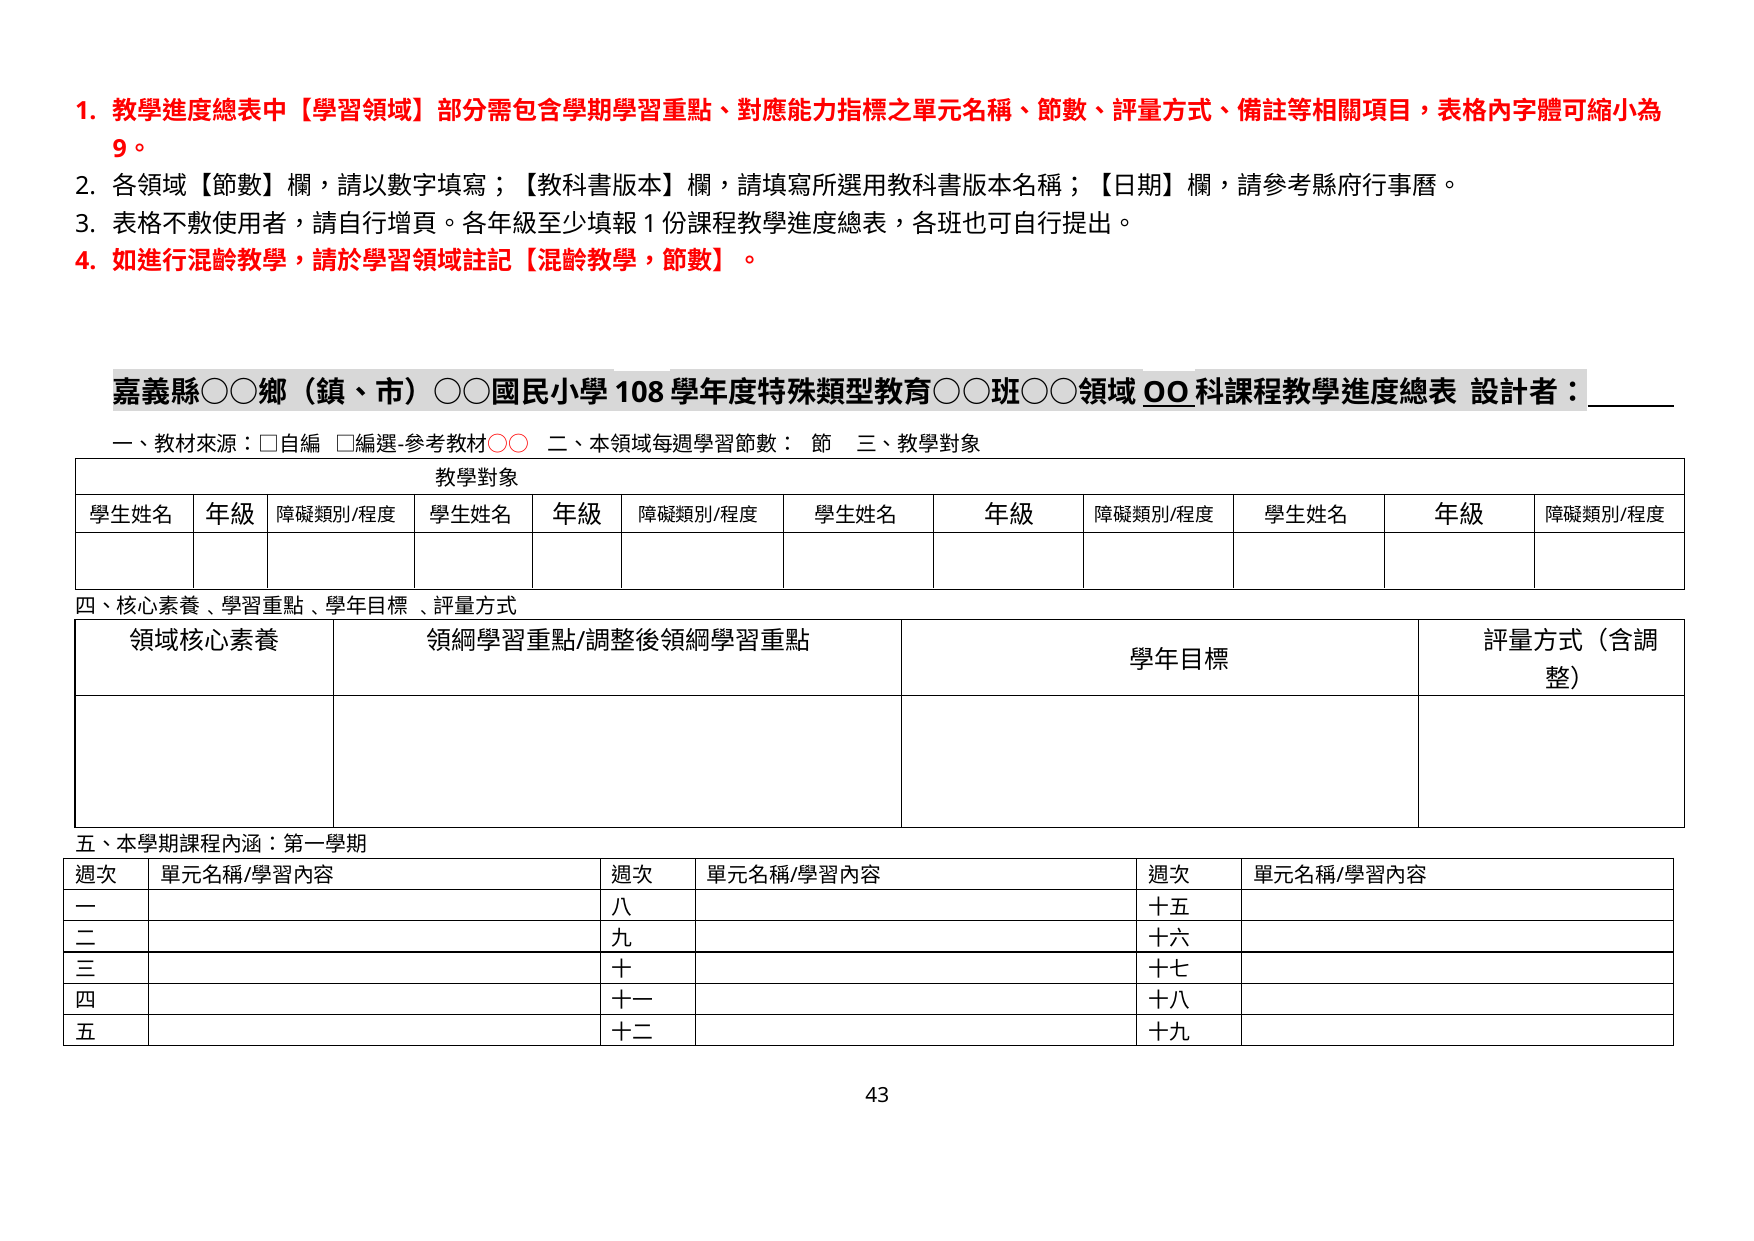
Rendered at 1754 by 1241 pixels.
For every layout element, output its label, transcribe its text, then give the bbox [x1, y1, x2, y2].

list 表格不敷使用者，請自行增頁。各年級至少填報1份課程教學進度總表，各班也可自行提出。 [75, 202, 1679, 240]
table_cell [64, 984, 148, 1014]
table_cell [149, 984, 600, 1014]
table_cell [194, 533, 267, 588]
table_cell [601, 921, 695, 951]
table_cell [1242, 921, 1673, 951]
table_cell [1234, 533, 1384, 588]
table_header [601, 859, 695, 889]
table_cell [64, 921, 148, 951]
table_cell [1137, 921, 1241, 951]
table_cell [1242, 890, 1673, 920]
list 各領域【節數】欄，請以數字填寫；【教科書版本】欄，請填寫所選用教科書版本名稱；【日期】欄，請參考縣府行事曆。 [75, 165, 1679, 202]
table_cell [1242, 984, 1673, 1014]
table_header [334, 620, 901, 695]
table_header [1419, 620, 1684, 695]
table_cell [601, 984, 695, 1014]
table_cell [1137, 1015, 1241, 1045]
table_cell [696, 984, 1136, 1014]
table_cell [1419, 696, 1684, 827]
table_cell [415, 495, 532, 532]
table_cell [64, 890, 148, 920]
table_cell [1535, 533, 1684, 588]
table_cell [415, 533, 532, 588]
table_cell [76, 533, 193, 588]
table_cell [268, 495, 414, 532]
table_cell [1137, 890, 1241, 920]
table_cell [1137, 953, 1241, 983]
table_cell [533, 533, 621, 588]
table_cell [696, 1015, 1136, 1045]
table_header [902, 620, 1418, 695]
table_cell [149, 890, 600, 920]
text 一、教材來源：□自編 □編選-參考教材○○ 二、本領域每週學習節數： 節 三、教學對象 [112, 427, 1679, 458]
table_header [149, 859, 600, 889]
list 教學進度總表中【學習領域】部分需包含學期學習重點、對應能力指標之單元名稱、節數、評量方式、備註等相關項目，表格內字體可縮小為9。 [75, 90, 1679, 165]
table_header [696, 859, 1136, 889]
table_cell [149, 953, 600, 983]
list 嘉義縣○○鄉（鎮、市）○○國民小學108學年度特殊類型教育○○班○○領域OO科課程教學進度總表 設計者： [112, 352, 1679, 427]
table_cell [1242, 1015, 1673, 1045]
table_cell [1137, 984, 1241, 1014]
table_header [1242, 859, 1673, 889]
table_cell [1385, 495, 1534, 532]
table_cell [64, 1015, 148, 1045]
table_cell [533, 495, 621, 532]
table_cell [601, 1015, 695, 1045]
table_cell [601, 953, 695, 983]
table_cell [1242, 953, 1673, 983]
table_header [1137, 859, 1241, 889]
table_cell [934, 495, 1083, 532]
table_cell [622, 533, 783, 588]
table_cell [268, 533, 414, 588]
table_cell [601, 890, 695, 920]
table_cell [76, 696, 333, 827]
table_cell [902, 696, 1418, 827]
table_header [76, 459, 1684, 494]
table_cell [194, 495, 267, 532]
list 如進行混齡教學，請於學習領域註記【混齡教學，節數】。 [75, 240, 1679, 277]
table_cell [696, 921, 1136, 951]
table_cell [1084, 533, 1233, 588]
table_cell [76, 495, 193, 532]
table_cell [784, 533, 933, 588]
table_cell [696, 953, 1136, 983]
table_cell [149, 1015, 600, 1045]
text 四、核心素養﹑學習重點﹑學年目標 ﹑評量方式 [75, 590, 1679, 619]
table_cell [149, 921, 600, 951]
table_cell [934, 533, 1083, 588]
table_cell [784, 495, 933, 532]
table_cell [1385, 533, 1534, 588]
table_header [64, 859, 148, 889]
text 五、本學期課程內涵：第一學期 [75, 828, 1679, 858]
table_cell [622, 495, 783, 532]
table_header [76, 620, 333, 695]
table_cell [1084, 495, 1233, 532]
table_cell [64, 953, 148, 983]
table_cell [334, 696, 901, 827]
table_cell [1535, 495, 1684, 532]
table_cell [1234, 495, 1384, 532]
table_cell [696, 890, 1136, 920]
